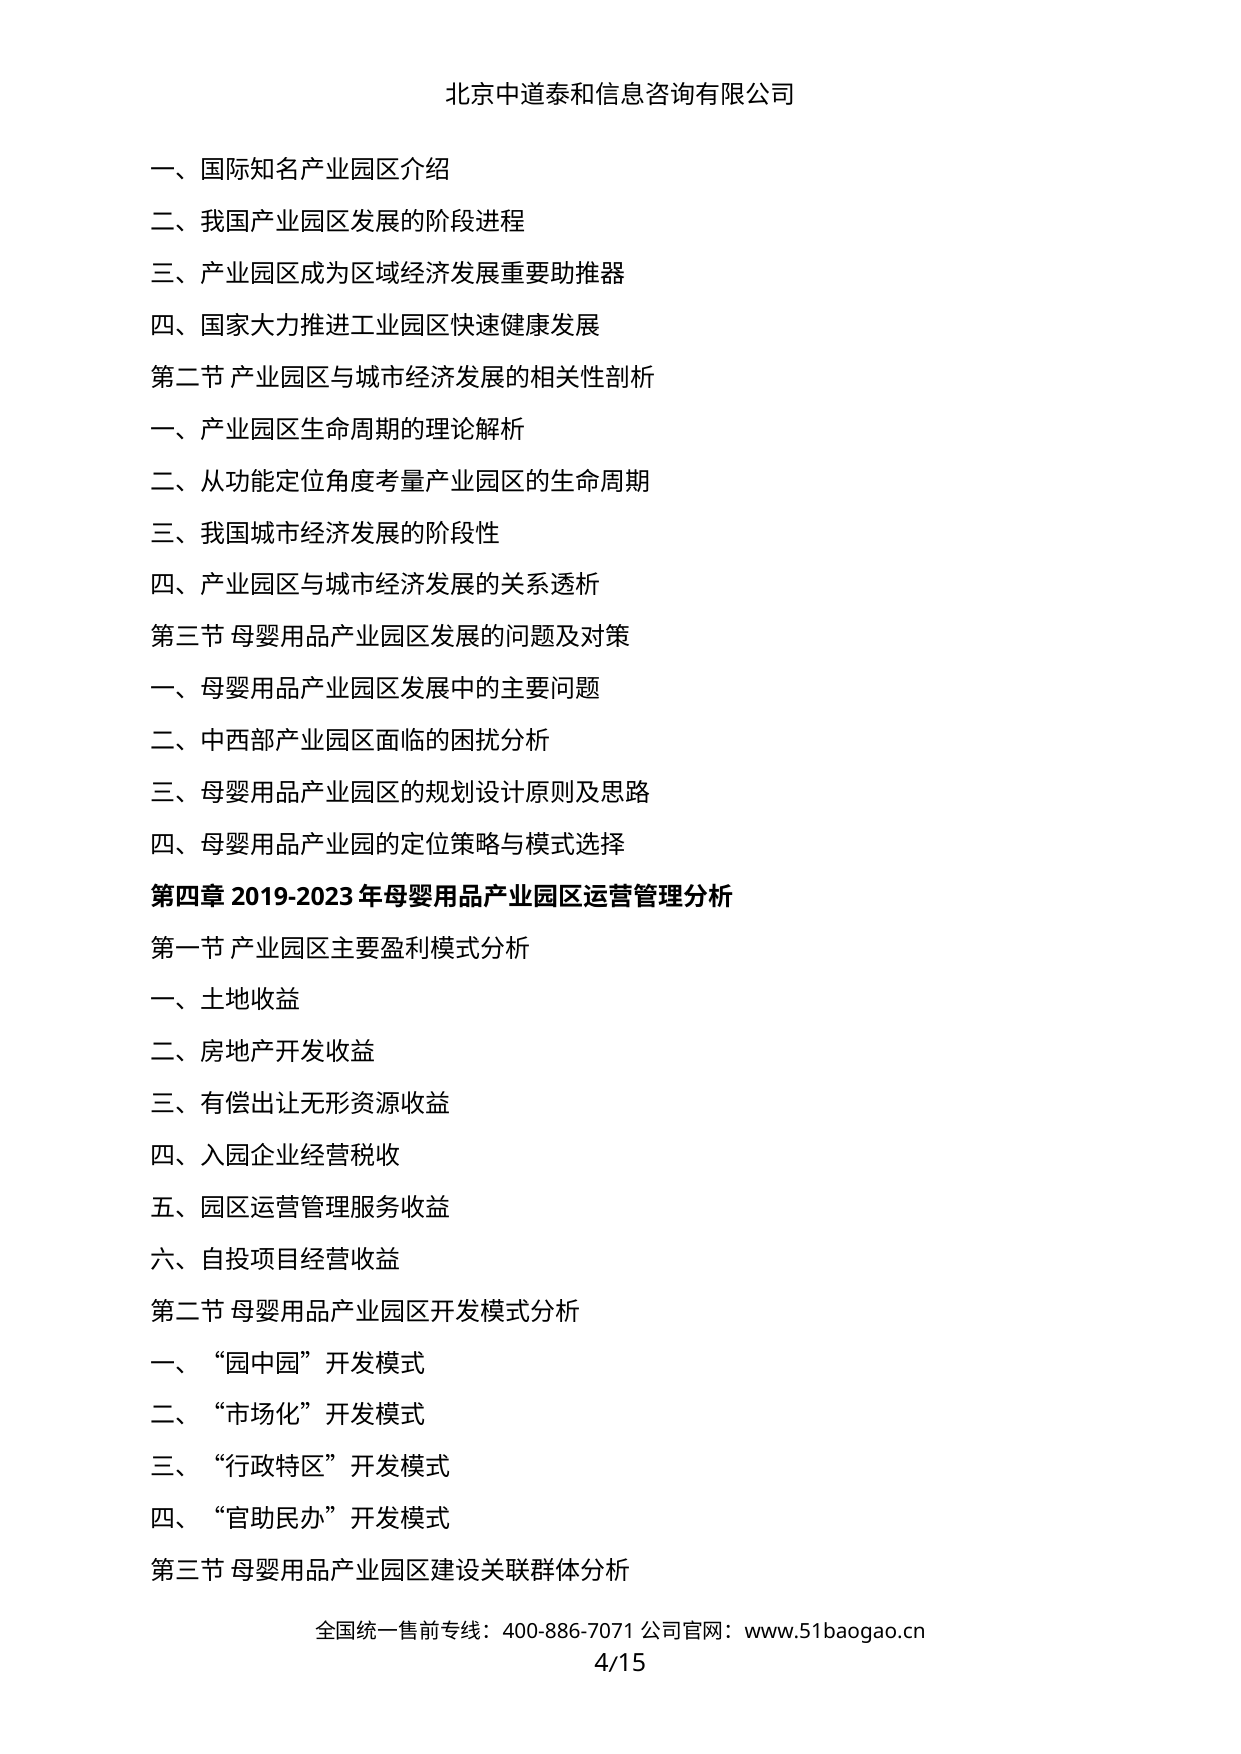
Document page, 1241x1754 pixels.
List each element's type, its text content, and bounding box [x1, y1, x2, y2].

text 第三节 母婴用品产业园区建设关联群体分析 [150, 1551, 1090, 1587]
text 四、国家大力推进工业园区快速健康发展 [150, 306, 1090, 342]
text 四、产业园区与城市经济发展的关系透析 [150, 565, 1090, 601]
text 一、母婴用品产业园区发展中的主要问题 [150, 669, 1090, 705]
text 四、“官助民办”开发模式 [150, 1499, 1090, 1535]
text 三、“行政特区”开发模式 [150, 1447, 1090, 1483]
text 第二节 产业园区与城市经济发展的相关性剖析 [150, 357, 1090, 394]
text 二、我国产业园区发展的阶段进程 [150, 202, 1090, 238]
text 二、中西部产业园区面临的困扰分析 [150, 721, 1090, 757]
text 二、从功能定位角度考量产业园区的生命周期 [150, 461, 1090, 497]
text 二、“市场化”开发模式 [150, 1395, 1090, 1431]
text 三、我国城市经济发展的阶段性 [150, 513, 1090, 549]
text 一、土地收益 [150, 980, 1090, 1016]
text 三、有偿出让无形资源收益 [150, 1084, 1090, 1120]
text 四、母婴用品产业园的定位策略与模式选择 [150, 824, 1090, 861]
text 第三节 母婴用品产业园区发展的问题及对策 [150, 617, 1090, 653]
text 二、房地产开发收益 [150, 1032, 1090, 1068]
text 一、国际知名产业园区介绍 [150, 150, 1090, 186]
text 第四章 2019-2023年母婴用品产业园区运营管理分析 [150, 876, 1090, 912]
text 四、入园企业经营税收 [150, 1136, 1090, 1172]
text 三、母婴用品产业园区的规划设计原则及思路 [150, 772, 1090, 809]
text 一、“园中园”开发模式 [150, 1343, 1090, 1379]
text 第一节 产业园区主要盈利模式分析 [150, 928, 1090, 964]
text 第二节 母婴用品产业园区开发模式分析 [150, 1291, 1090, 1327]
text 五、园区运营管理服务收益 [150, 1187, 1090, 1224]
text 三、产业园区成为区域经济发展重要助推器 [150, 254, 1090, 290]
text 六、自投项目经营收益 [150, 1239, 1090, 1276]
text 一、产业园区生命周期的理论解析 [150, 409, 1090, 446]
